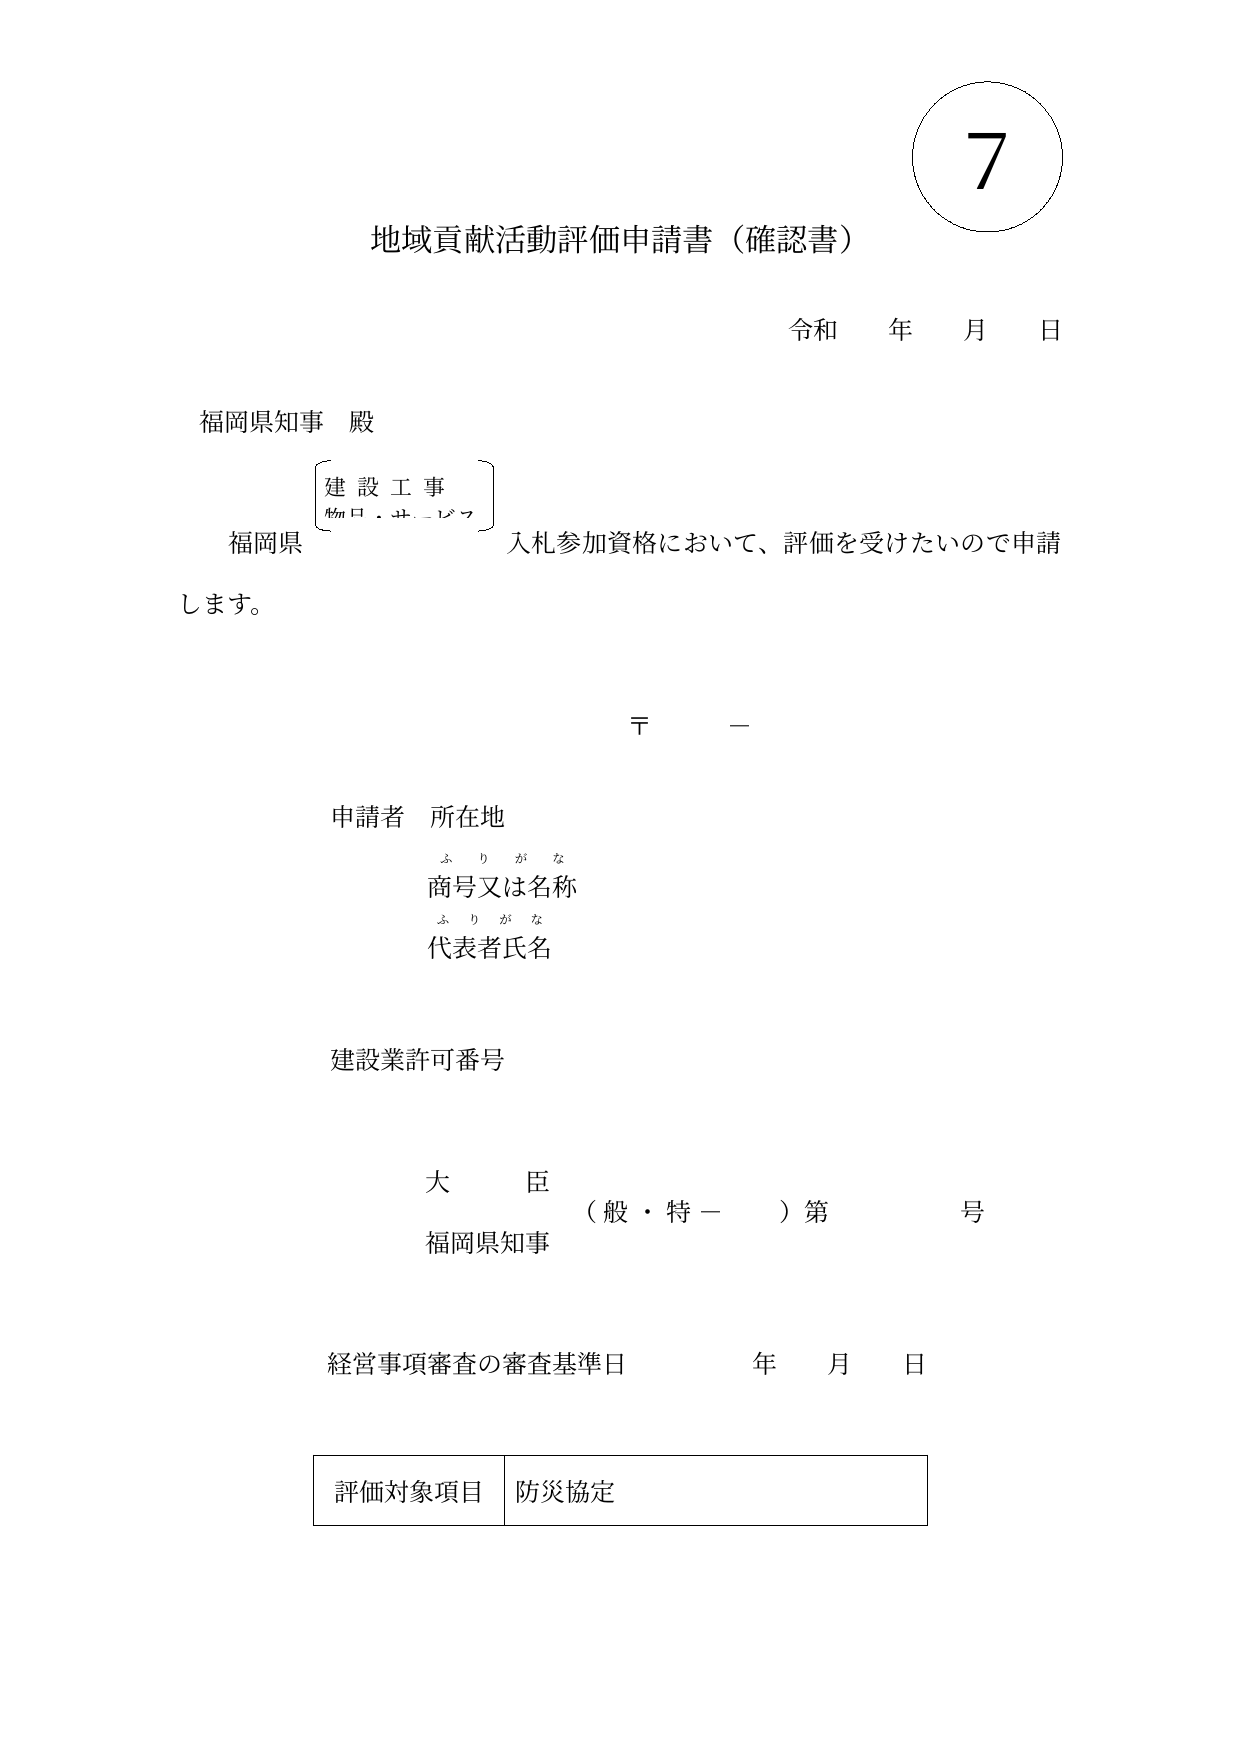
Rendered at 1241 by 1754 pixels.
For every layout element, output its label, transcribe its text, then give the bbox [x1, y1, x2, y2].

text 建設業許可番号 [177, 1029, 1063, 1089]
text 〒 － [177, 694, 1063, 755]
table_header 防災協定 [505, 1456, 927, 1525]
table_header 評価対象項目 [314, 1456, 504, 1525]
table_header （ 般 ・ 特 － ）第 号 [561, 1150, 1093, 1272]
text 福岡県 入札参加資格において、評価を受けたいので申請します。 [177, 512, 1063, 633]
text 地域貢献活動評価申請書（確認書） [177, 207, 1063, 268]
text 令和 年 月 日 [177, 299, 1063, 359]
text 経営事項審査の審査基準日 年 月 日 [177, 1333, 1063, 1394]
text 福岡県知事 殿 [177, 390, 1063, 451]
table_header 大 臣 [166, 1150, 561, 1211]
text 申請者 所在地 [177, 785, 1063, 846]
table_cell 福岡県知事 [166, 1211, 561, 1272]
